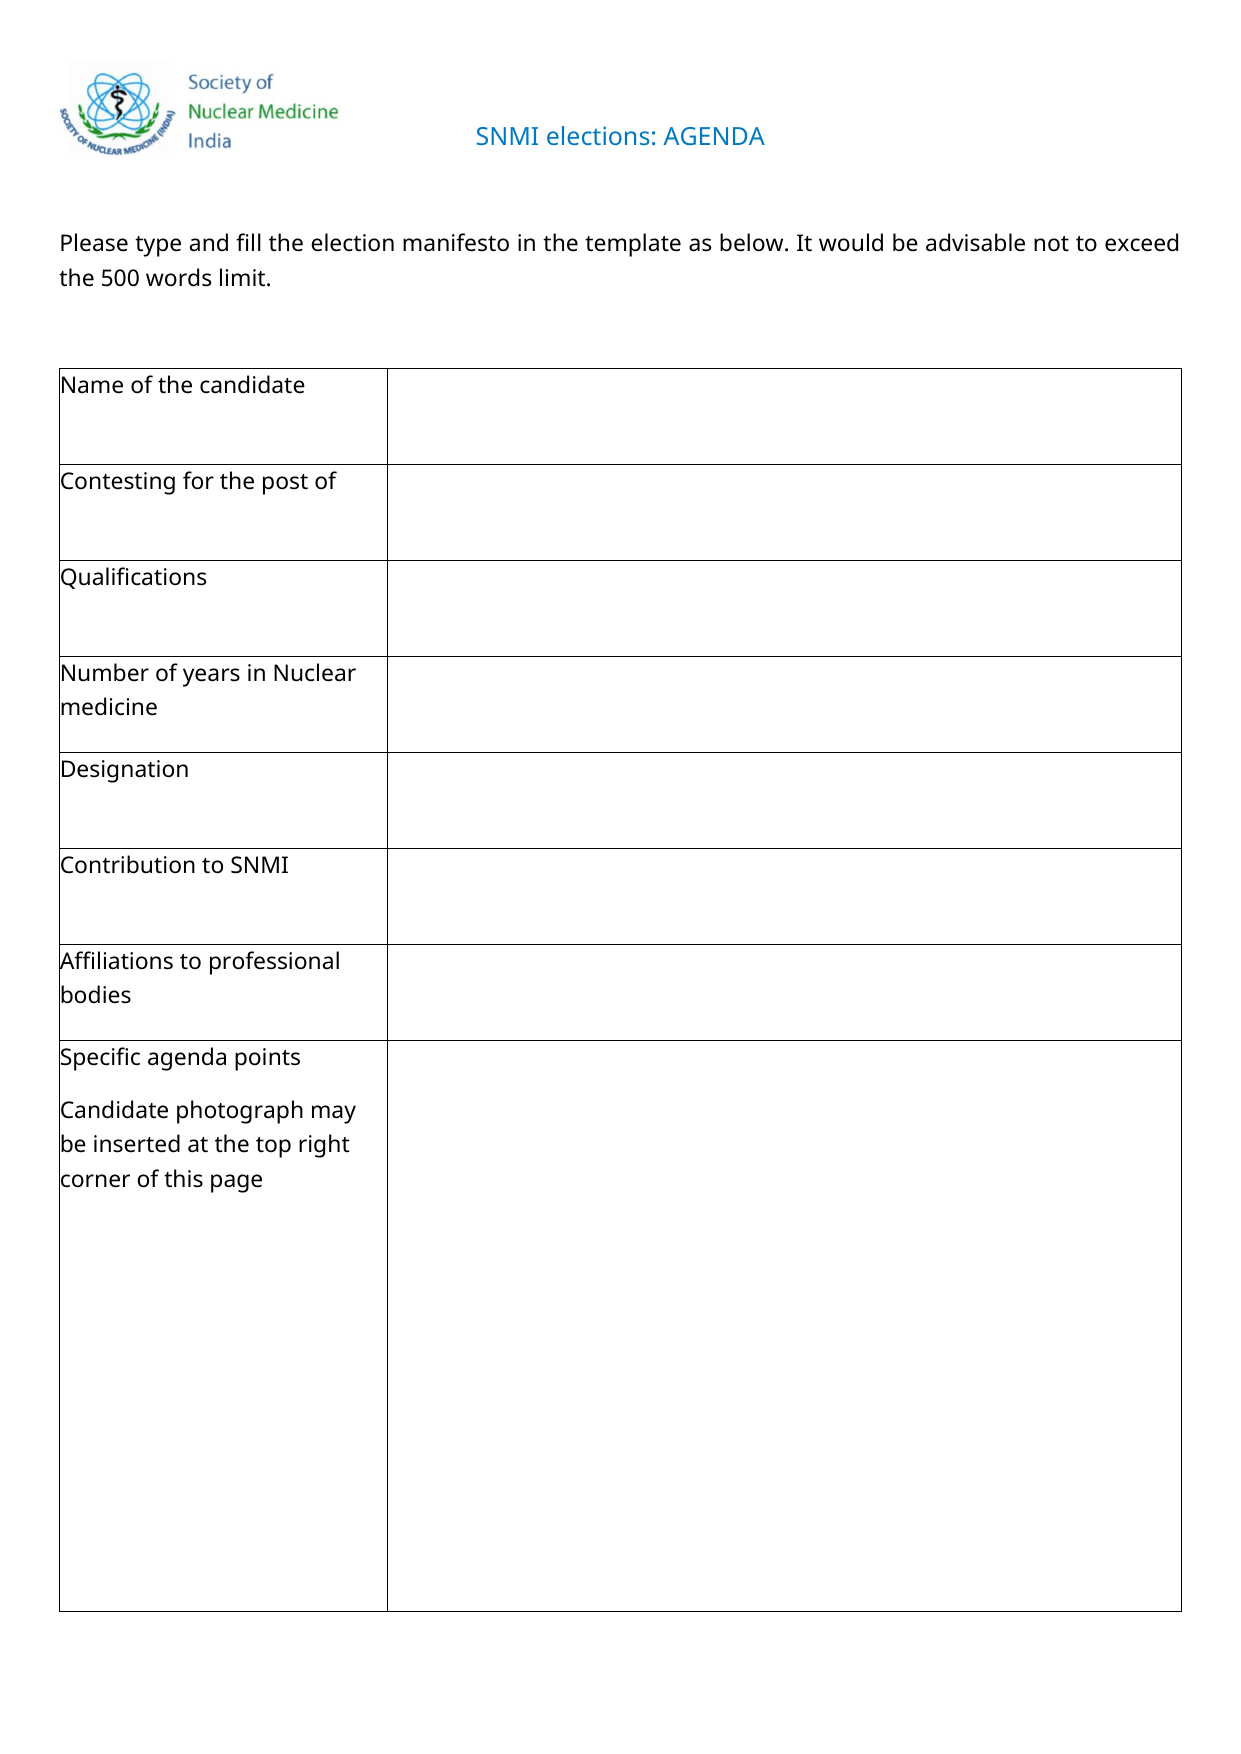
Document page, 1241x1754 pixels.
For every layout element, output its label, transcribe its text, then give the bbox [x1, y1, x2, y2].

text SNMI elections: AGENDA [339, 118, 1181, 152]
table_cell [388, 465, 1181, 560]
table_header Name of the candidate [60, 369, 387, 464]
table_cell [388, 657, 1181, 752]
text Please type and fill the election manifesto in the template as below. It would be advisable not to exceed the 500 words limit. [59, 227, 1181, 293]
table_cell [388, 945, 1181, 1039]
table_cell [388, 1041, 1181, 1611]
table_cell [388, 753, 1181, 848]
table_cell Number of years in Nuclear medicine [60, 657, 387, 752]
table_cell Qualifications [60, 561, 387, 656]
table_cell Specific agenda points Candidate photograph may be inserted at the top right corner of this page [60, 1041, 387, 1611]
table_cell Designation [60, 753, 387, 848]
table_cell Contesting for the post of [60, 465, 387, 560]
table_header [388, 369, 1181, 464]
table_cell [388, 849, 1181, 944]
table_cell [388, 561, 1181, 656]
table_cell Affiliations to professional bodies [60, 945, 387, 1039]
picture [59, 60, 339, 156]
table_cell Contribution to SNMI [60, 849, 387, 944]
